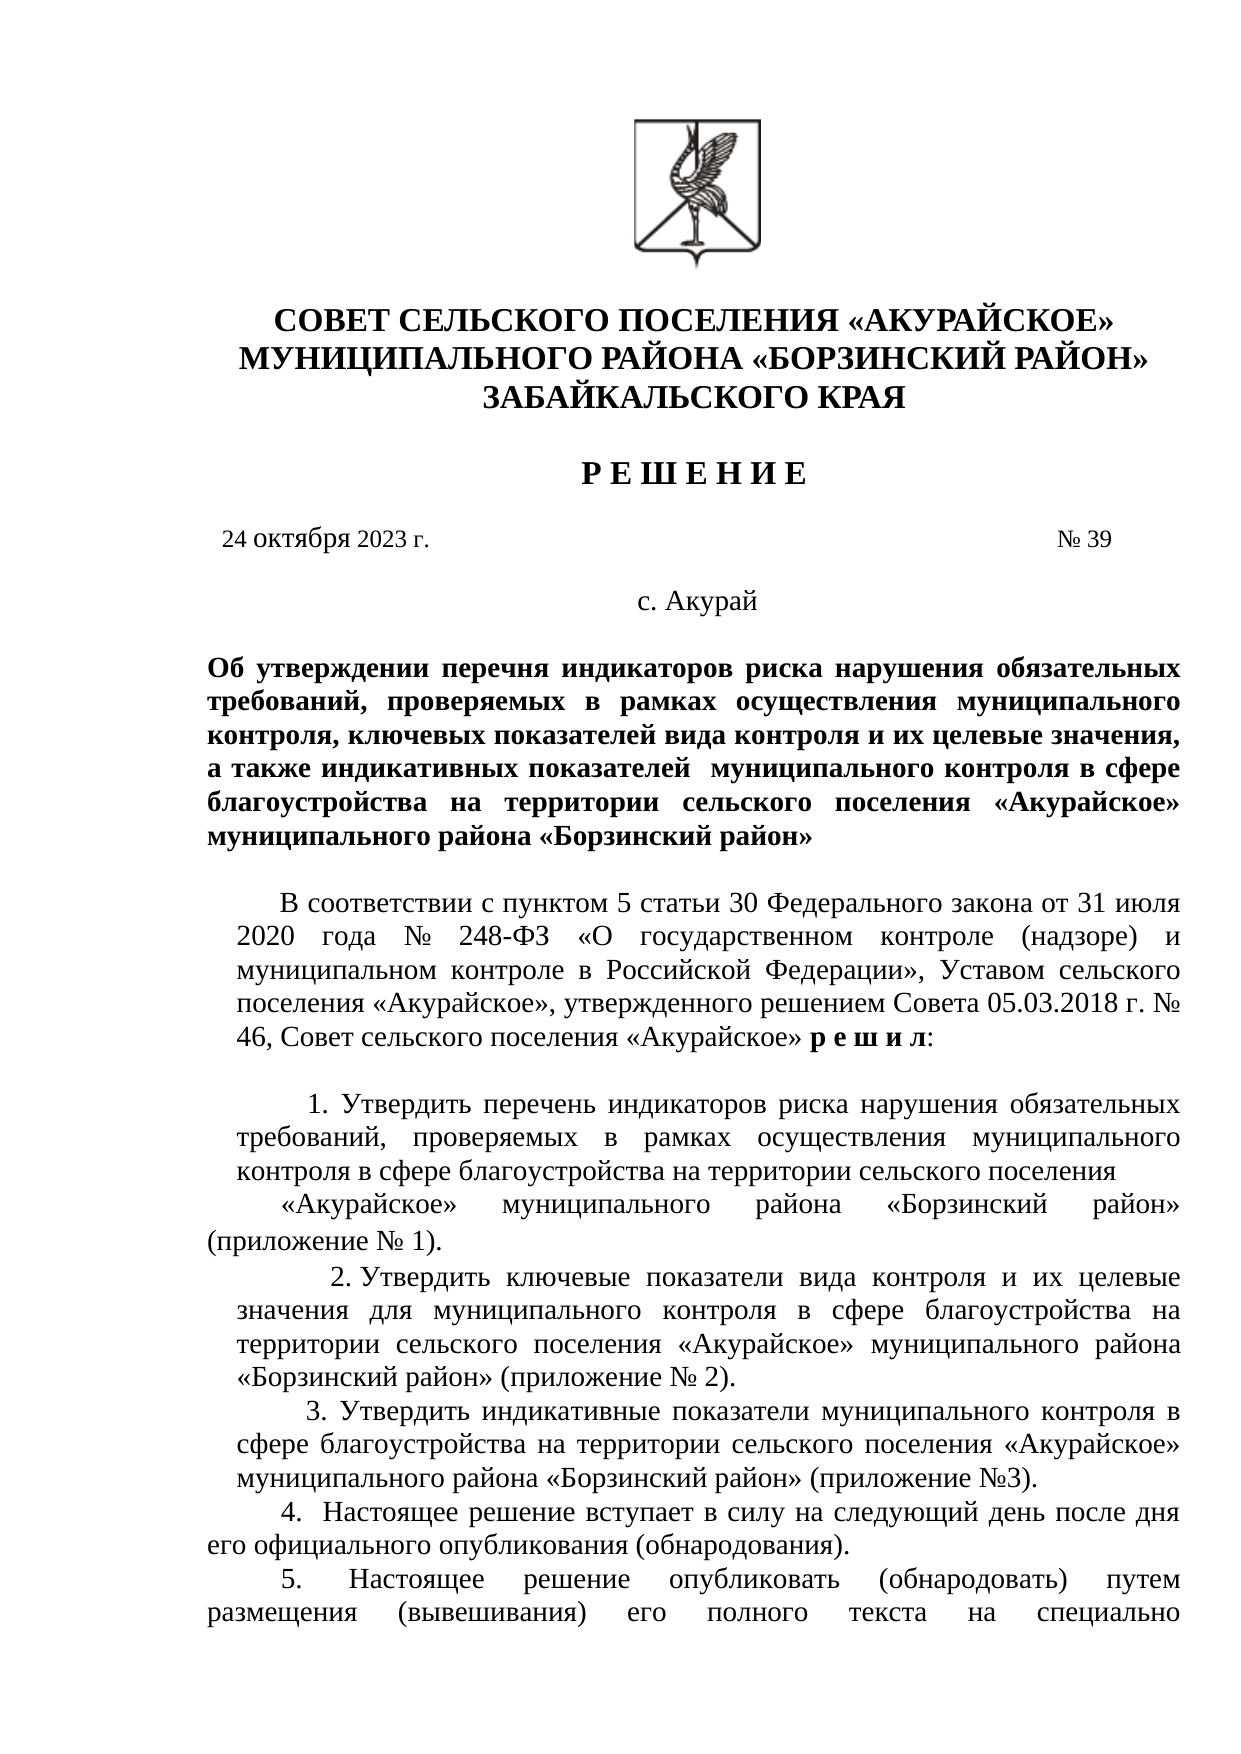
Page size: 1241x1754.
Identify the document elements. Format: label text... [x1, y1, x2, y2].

title Об утверждении перечня индикаторов риска нарушения обязательных требований, проверяемых в рамках осуществления муниципального контроля, ключевых показателей вида контроля и их целевые значения, а также индикативных показателей муниципального контроля в сфере благоустройства на территории сельского поселения «Акурайское» муниципального района «Борзинский район» [207, 650, 1181, 851]
title МУНИЦИПАЛЬНОГО РАЙОНА «БОРЗИНСКИЙ РАЙОН» ЗАБАЙКАЛЬСКОГО КРАЯ [207, 338, 1181, 415]
text 1. Утвердить перечень индикаторов риска нарушения обязательных требований, проверяемых в рамках осуществления муниципального контроля в сфере благоустройства на территории сельского поселения [236, 1086, 1181, 1187]
text «Акурайское» муниципального района «Борзинский район» (приложение № 1). [207, 1187, 1181, 1256]
text 24 октября 2023 г. № 39 [222, 521, 1181, 554]
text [207, 1561, 1181, 1628]
text 3. Утвердить индикативные показатели муниципального контроля в сфере благоустройства на территории сельского поселения «Акурайское» муниципального района «Борзинский район» (приложение №3). [236, 1393, 1181, 1494]
picture [632, 119, 761, 268]
title СОВЕТ СЕЛЬСКОГО ПОСЕЛЕНИЯ «АКУРАЙСКОЕ» [207, 300, 1181, 338]
text 2. Утвердить ключевые показатели вида контроля и их целевые значения для муниципального контроля в сфере благоустройства на территории сельского поселения «Акурайское» муниципального района «Борзинский район» (приложение № 2). [236, 1259, 1181, 1393]
text 4. Настоящее решение вступает в силу на следующий день после дня его официального опубликования (обнародования). [207, 1494, 1181, 1561]
text В соответствии с пунктом 5 статьи 30 Федерального закона от 31 июля 2020 года № 248-ФЗ «О государственном контроле (надзоре) и муниципальном контроле в Российской Федерации», Уставом сельского поселения «Акурайское», утвержденного решением Совета 05.03.2018 г. № 46, Совет сельского поселения «Акурайское» р е ш и л: [236, 885, 1181, 1052]
text с. Акурай [207, 583, 1181, 616]
title Р Е Ш Е Н И Е [207, 453, 1181, 492]
